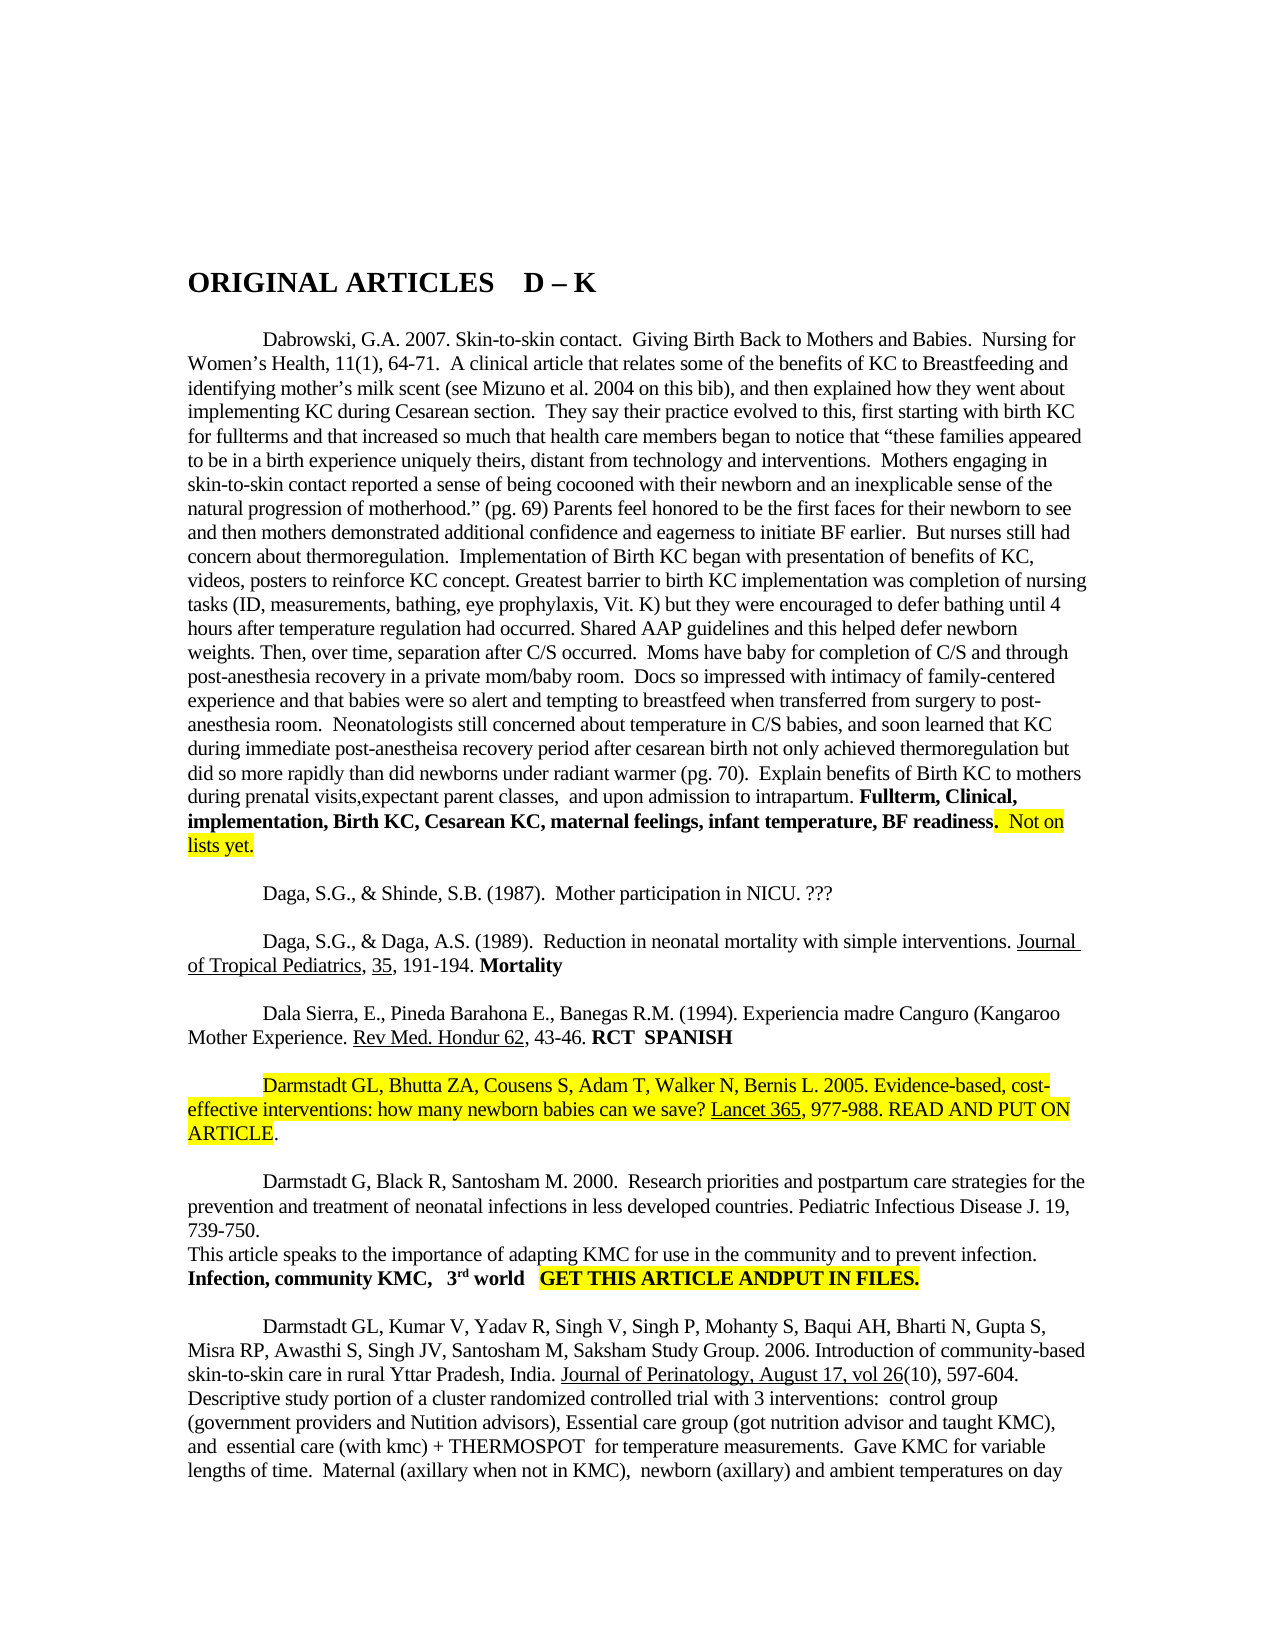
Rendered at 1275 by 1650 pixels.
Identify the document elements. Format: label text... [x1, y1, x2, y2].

text Daga, S.G., & Daga, A.S. (1989). Reduction in neonatal mortality with simple interventions. Journal of Tropical Pediatrics, 35, 191-194. Mortality [187, 929, 1087, 977]
text G, Black R, Santosham M. 2000. Research priorities and postpartum care strategies for the prevention and treatment of neonatal infections in less developed countries. Pediatric Infectious Disease J. 19, 739-750. [187, 1169, 1087, 1242]
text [187, 1314, 1087, 1482]
text Dala Sierra, E., Pineda Barahona E., Banegas R.M. (1994). Experiencia madre Canguro (Kangaroo Mother Experience. Rev Med. Hondur 62, 43-46. RCT SPANISH [187, 1001, 1087, 1049]
text GL, Bhutta ZA, Cousens S, Adam T, Walker N, Bernis L. 2005. Evidence-based, cost-effective interventions: how many newborn babies can we save? Lancet 365, 977-988. READ AND PUT ON ARTICLE. [273, 1073, 1087, 1145]
text Daga, S.G., & Shinde, S.B. (1987). Mother participation in NICU. ??? [187, 881, 1087, 905]
text ORIGINAL ARTICLES D – K [187, 265, 1087, 298]
text This article speaks to the importance of adapting KMC for use in the community and to prevent infection. Infection, community KMC, 3rd world GET THIS ARTICLE ANDPUT IN FILES. [187, 1242, 1087, 1290]
text Dabrowski, G.A. 2007. Skin-to-skin contact. Giving Birth Back to Mothers and Babies. Nursing for Women’s Health, 11(1), 64-71. A clinical article that relates some of the benefits of KC to Breastfeeding and identifying mother’s milk scent (see Mizuno et al. 2004 on this bib), and then explained how they went about implementing KC during Cesarean section. They say their practice evolved to this, first starting with birth KC for fullterms and that increased so much that health care members began to notice that “these families appeared to be in a birth experience uniquely theirs, distant from technology and interventions. Mothers engaging in skin-to-skin contact reported a sense of being cocooned with their newborn and an inexplicable sense of the natural progression of motherhood.” (pg. 69) Parents feel honored to be the first faces for their newborn to see and then mothers demonstrated additional confidence and eagerness to initiate BF earlier. But nurses still had concern about thermoregulation. Implementation of Birth KC began with presentation of benefits of KC, videos, posters to reinforce KC concept. Greatest barrier to birth KC implementation was completion of nursing tasks (ID, measurements, bathing, eye prophylaxis, Vit. K) but they were encouraged to defer bathing until 4 hours after temperature regulation had occurred. Shared AAP guidelines and this helped defer newborn weights. Then, over time, separation after C/S occurred. Moms have baby for completion of C/S and through post-anesthesia recovery in a private mom/baby room. Docs so impressed with intimacy of family-centered experience and that babies were so alert and tempting to breastfeed when transferred from surgery to post-anesthesia room. Neonatologists still concerned about temperature in C/S babies, and soon learned that KC during immediate post-anestheisa recovery period after cesarean birth not only achieved thermoregulation but did so more rapidly than did newborns under radiant warmer (pg. 70). Explain benefits of Birth KC to mothers during prenatal visits,expectant parent classes, and upon admission to intrapartum. Fullterm, Clinical, implementation, Birth KC, Cesarean KC, maternal feelings, infant temperature, BF readiness. Not on lists yet. [187, 327, 1087, 857]
